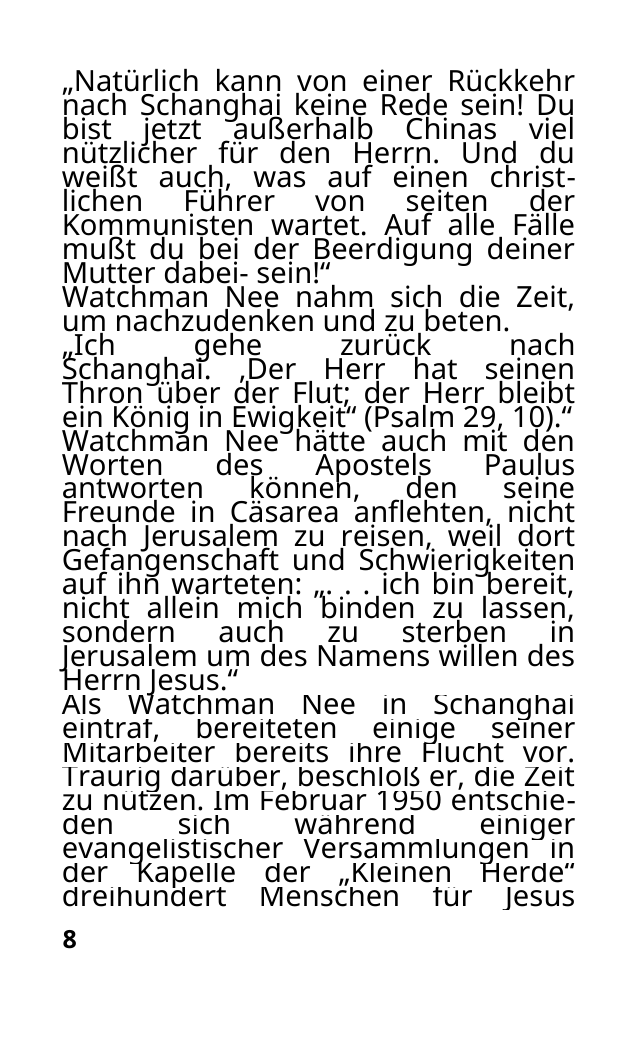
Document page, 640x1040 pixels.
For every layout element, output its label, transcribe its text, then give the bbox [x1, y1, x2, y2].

text Watchman Nee nahm sich die Zeit, um nachzudenken und zu beten. [62, 288, 576, 336]
text „Ich gehe zurück nach Schanghai. ,Der Herr hat seinen Thron über der Flut; der Herr bleibt ein König in Ewigkeit“ (Psalm 29, 10).“ [62, 336, 576, 432]
text Als Watchman Nee in Schanghai eintraf, bereiteten einige seiner Mitarbeiter bereits ihre Flucht vor. Traurig darüber, beschloß er, die Zeit zu nützen. Im Februar 1950 entschieden sich während einiger evangelistischer Versammlungen in der Kapelle der „Kleinen Herde“ dreihundert Menschen für Jesus Christus. Am 7. Juli predigte Nee über das Thema: „Die Gelegenheit auskaufen“. Für eine kurze Zeit hatte die Arbeit in der Gemeinde noch einmal Schwung und vermehrte Intensität. [62, 695, 576, 910]
text Watchman Nee hätte auch mit den Worten des Apostels Paulus antworten können, den seine Freunde in Cäsarea anflehten, nicht nach Jerusalem zu reisen, weil dort Gefangenschaft und Schwierigkeiten auf ihn warteten: „. . . ich bin bereit, nicht allein mich binden zu lassen, sondern auch zu sterben in Jerusalem um des Namens willen des Herrn Jesus.“ [62, 432, 576, 695]
text 8 [62, 928, 77, 953]
text „Natürlich kann von einer Rückkehr nach Schanghai keine Rede sein! Du bist jetzt außerhalb Chinas viel nützlicher für den Herrn. Und du weißt auch, was auf einen christlichen Führer von seiten der Kommunisten wartet. Auf alle Fälle mußt du bei der Beerdigung deiner Mutter dabei- sein!“ [62, 72, 576, 288]
